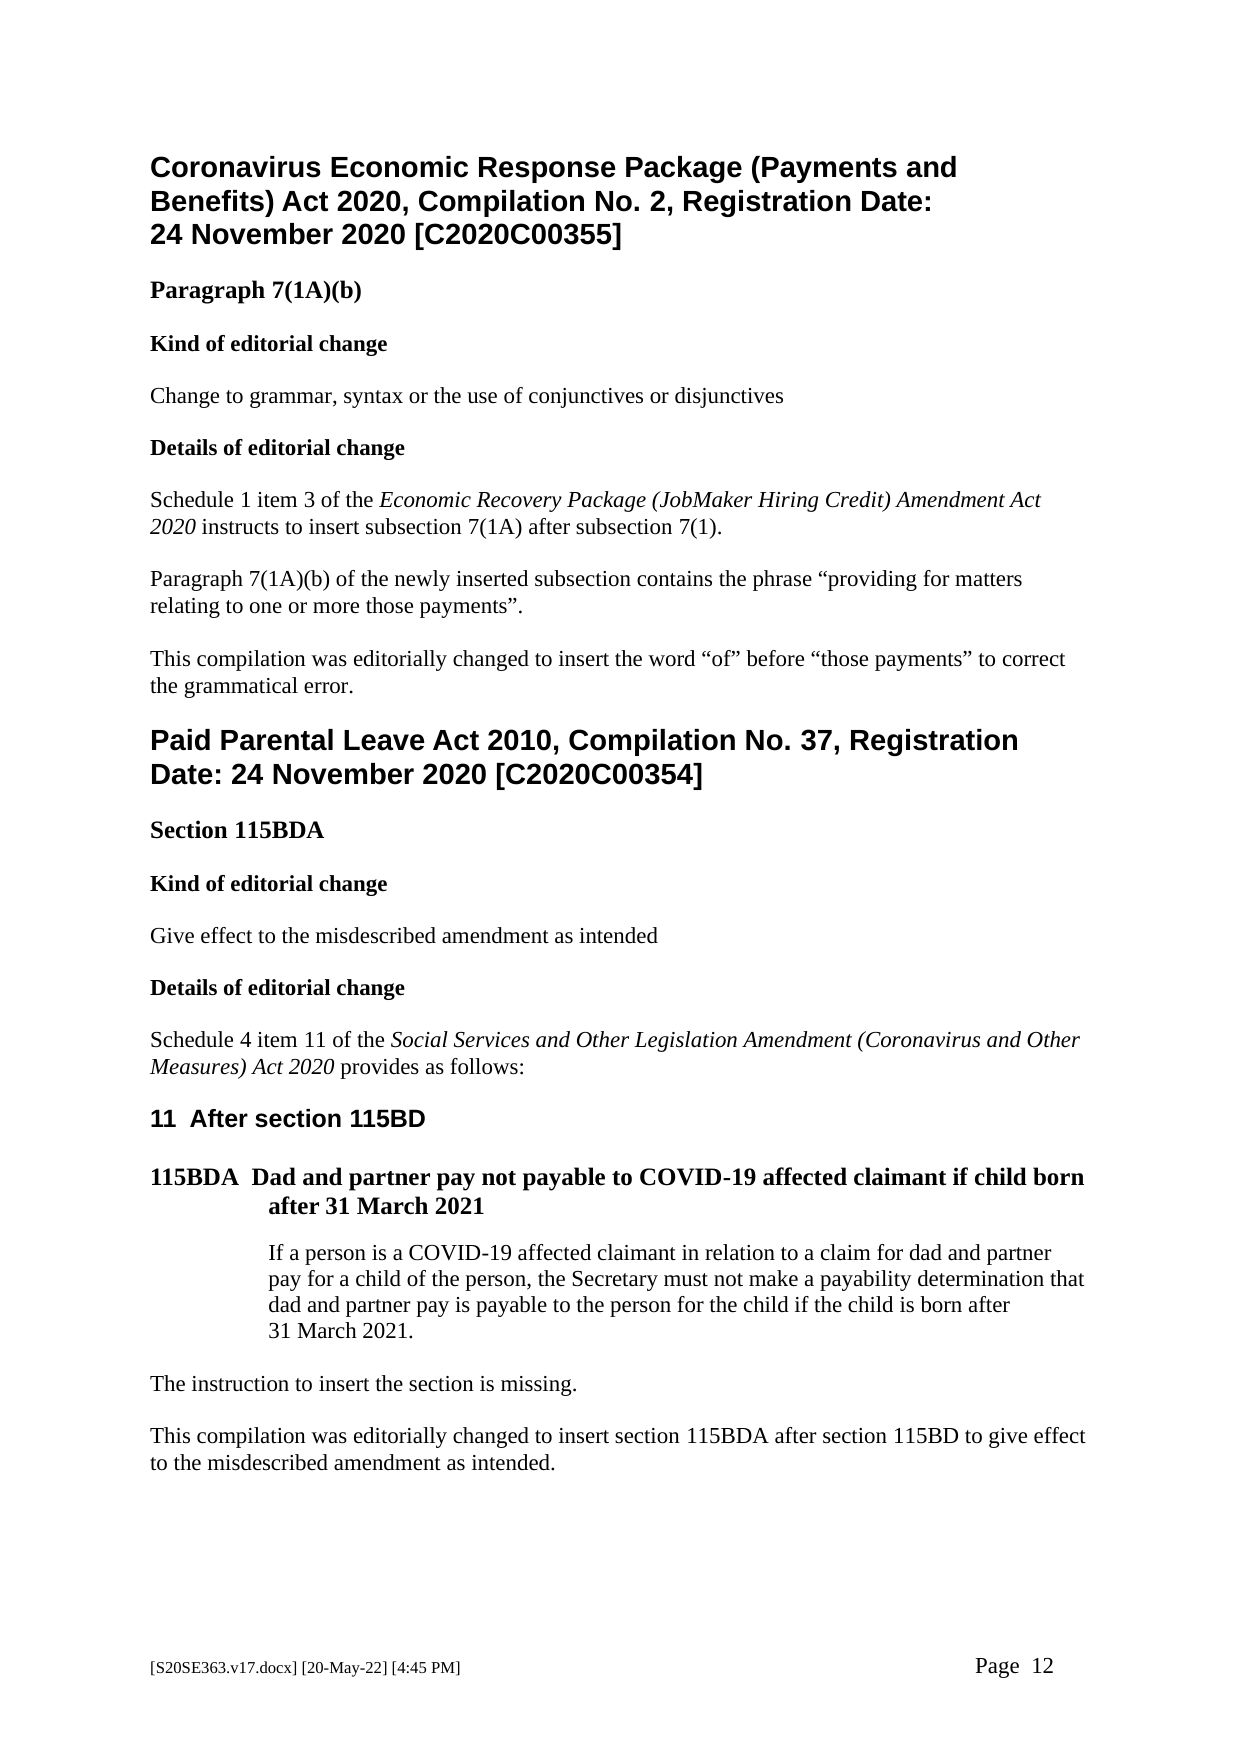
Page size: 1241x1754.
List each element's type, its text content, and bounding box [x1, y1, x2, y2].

text Paragraph 7(1A)(b) [150, 276, 1090, 304]
text 11 After section 115BD [150, 1104, 1090, 1133]
text This compilation was editorially changed to insert section 115BDA after section 115BD to give effect to the misdescribed amendment as intended. [150, 1421, 1090, 1475]
text Change to grammar, syntax or the use of conjunctives or disjunctives [150, 381, 1090, 408]
text 115BDA Dad and partner pay not payable to COVID-19 affected claimant if child born after 31 March 2021 [150, 1162, 1090, 1220]
text Paid Parental Leave Act 2010, Compilation No. 37, Registration Date: 24 November 2020 [C2020C00354] [150, 723, 1090, 790]
text Schedule 1 item 3 of the Economic Recovery Package (JobMaker Hiring Credit) Amendment Act 2020 instructs to insert subsection 7(1A) after subsection 7(1). [150, 486, 1090, 540]
text Kind of editorial change [150, 329, 1090, 356]
text Details of editorial change [150, 433, 1090, 461]
text Details of editorial change [150, 973, 1090, 1000]
text Paragraph 7(1A)(b) of the newly inserted subsection contains the phrase “providing for matters relating to one or more those payments”. [150, 565, 1090, 619]
text Section 115BDA [150, 815, 1090, 844]
text This compilation was editorially changed to insert the word “of” before “those payments” to correct the grammatical error. [150, 644, 1090, 698]
text The instruction to insert the section is missing. [150, 1369, 1090, 1396]
text Schedule 4 item 11 of the Social Services and Other Legislation Amendment (Coronavirus and Other Measures) Act 2020 provides as follows: [150, 1025, 1090, 1079]
text If a person is a COVID-19 affected claimant in relation to a claim for dad and partner pay for a child of the person, the Secretary must not make a payability determination that dad and partner pay is payable to the person for the child if the child is born after 31 March 2021. [150, 1238, 1090, 1344]
text Kind of editorial change [150, 869, 1090, 896]
text Coronavirus Economic Response Package (Payments and Benefits) Act 2020, Compilation No. 2, Registration Date: 24 November 2020 [C2020C00355] [150, 150, 1090, 251]
text Give effect to the misdescribed amendment as intended [150, 921, 1090, 948]
